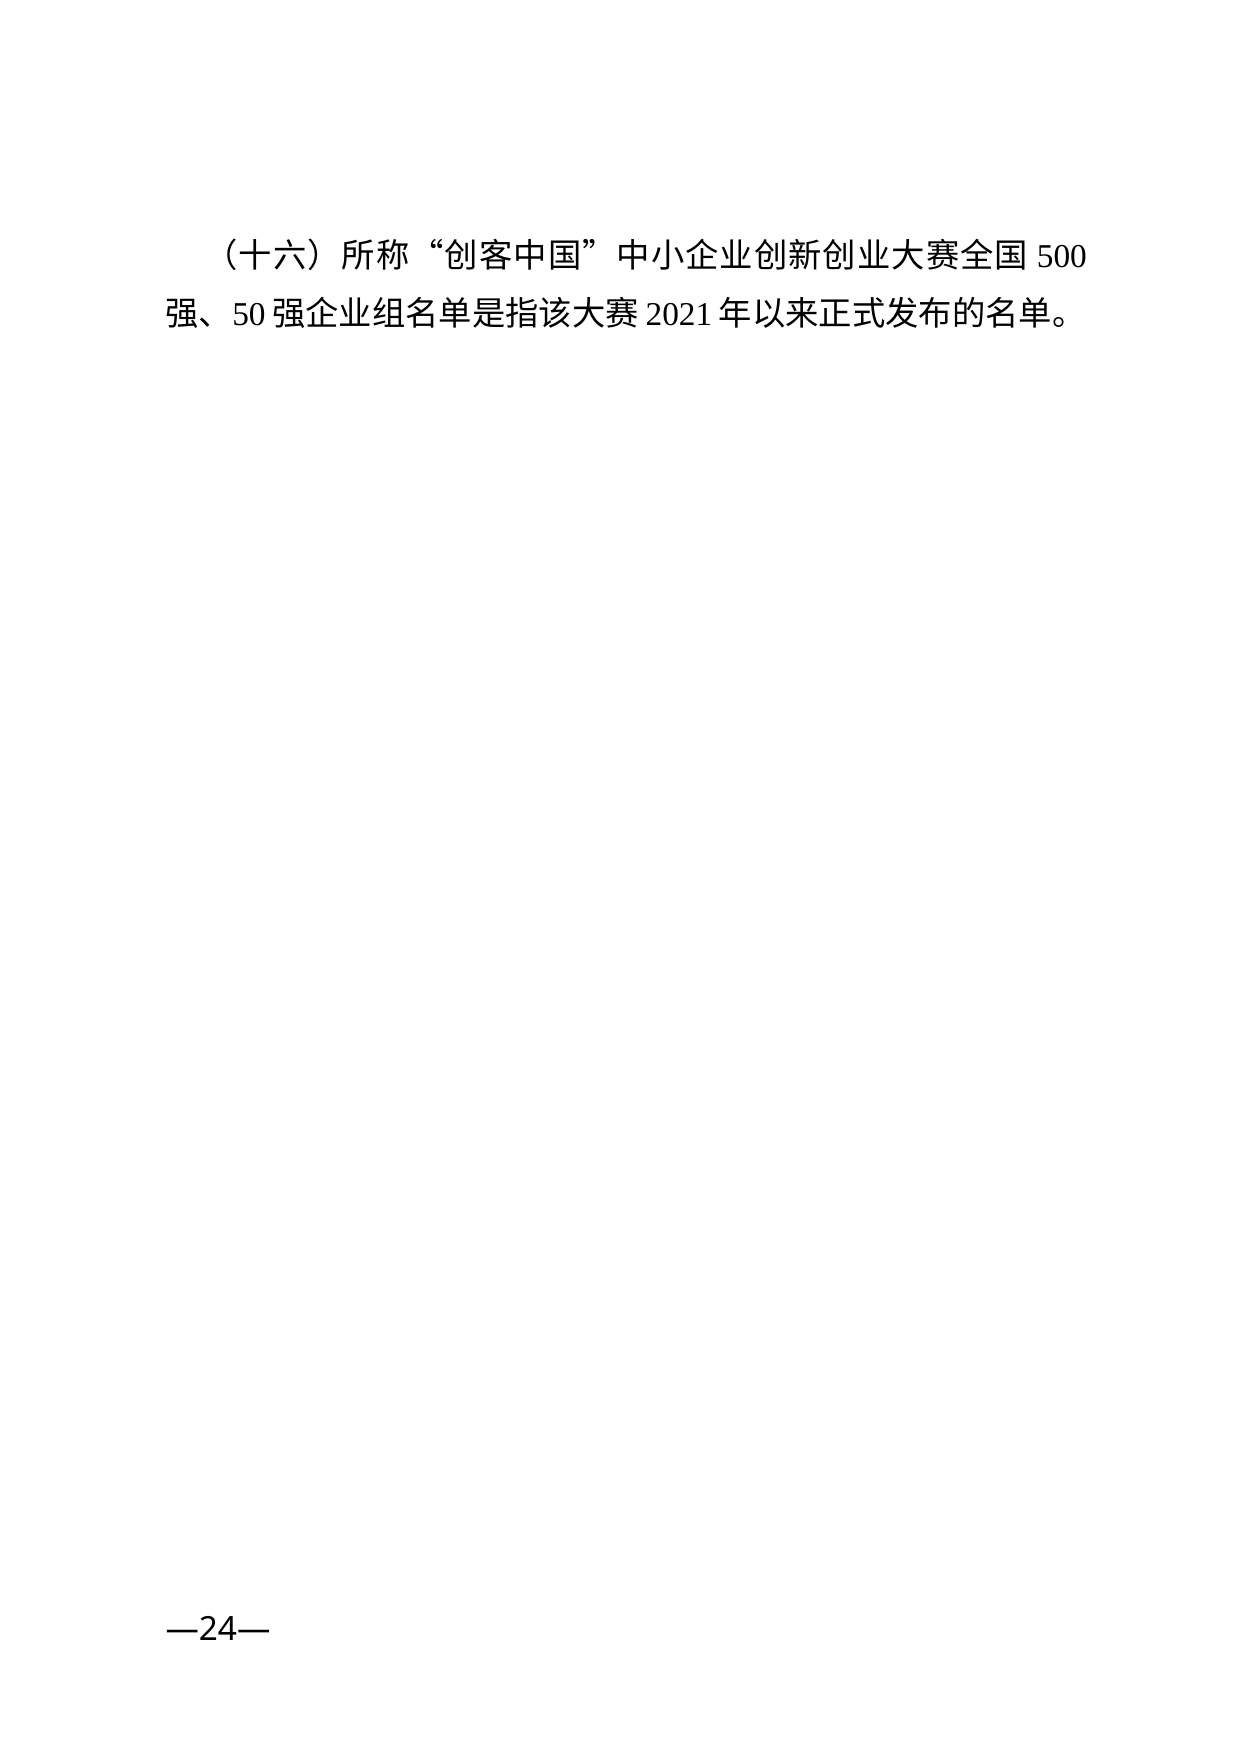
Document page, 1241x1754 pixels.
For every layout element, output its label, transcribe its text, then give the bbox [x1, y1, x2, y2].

text （十六）所称“创客中国”中小企业创新创业大赛全国500强、50强企业组名单是指该大赛2021年以来正式发布的名单。 [165, 220, 1087, 337]
